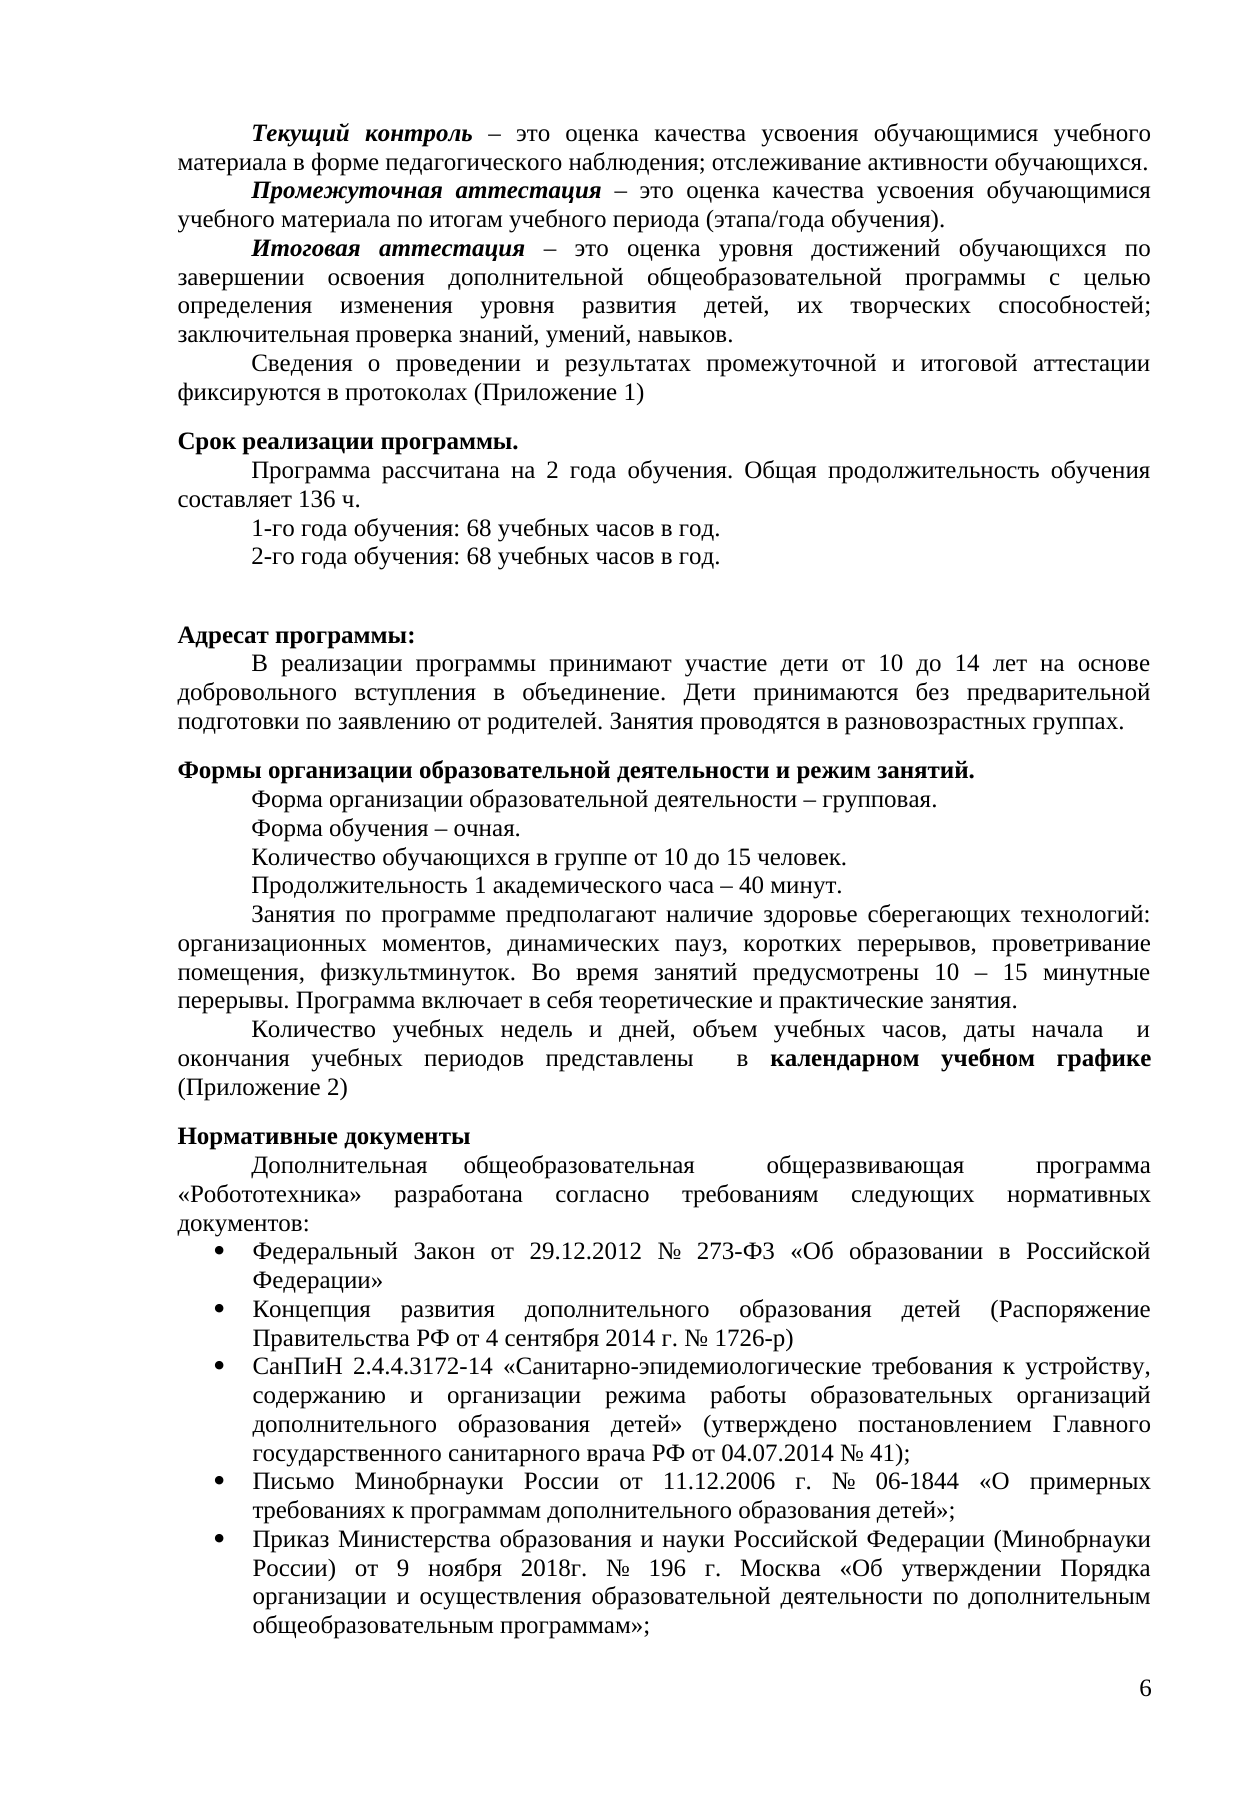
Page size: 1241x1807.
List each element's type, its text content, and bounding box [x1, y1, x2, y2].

text Дополнительная общеобразовательная общеразвивающая программа «Робототехника» разработана согласно требованиям следующих нормативных документов: [177, 1150, 1152, 1236]
text Текущий контроль – это оценка качества усвоения обучающимися учебного материала в форме педагогического наблюдения; отслеживание активности обучающихся. [177, 118, 1152, 176]
subtitle Адресат программы: [177, 620, 1152, 648]
list Письмо Минобрнауки России от 11.12.2006 г. № 06-1844 «О примерных требованиях к программам дополнительного образования детей»; [215, 1466, 1152, 1524]
list Приказ Министерства образования и науки Российской Федерации (Минобрнауки России) от 9 ноября 2018г. № 196 г. Москва «Об утверждении Порядка организации и осуществления образовательной деятельности по дополнительным общеобразовательным программам»; [215, 1524, 1152, 1639]
text Занятия по программе предполагают наличие здоровье сберегающих технологий: организационных моментов, динамических пауз, коротких перерывов, проветривание помещения, физкультминуток. Во время занятий предусмотрены 10 – 15 минутные перерывы. Программа включает в себя теоретические и практические занятия. [177, 899, 1152, 1014]
subtitle Формы организации образовательной деятельности и режим занятий. [177, 756, 1152, 784]
text Сведения о проведении и результатах промежуточной и итоговой аттестации фиксируются в протоколах (Приложение 1) [177, 348, 1152, 406]
text Количество учебных недель и дней, объем учебных часов, даты начала и окончания учебных периодов представлены в календарном учебном графике (Приложение 2) [177, 1014, 1152, 1101]
subtitle Срок реализации программы. [177, 426, 1152, 455]
text Форма организации образовательной деятельности – групповая. [177, 784, 1152, 813]
list Федеральный Закон от 29.12.2012 № 273-Ф3 «Об образовании в Российской Федерации» [215, 1236, 1152, 1294]
text Продолжительность 1 академического часа – 40 минут. [177, 871, 1152, 899]
text Программа рассчитана на 2 года обучения. Общая продолжительность обучения составляет 136 ч. [177, 455, 1152, 513]
subtitle Нормативные документы [177, 1121, 1152, 1150]
list СанПиН 2.4.4.3172-14 «Санитарно-эпидемиологические требования к устройству, содержанию и организации режима работы образовательных организаций дополнительного образования детей» (утверждено постановлением Главного государственного санитарного врача РФ от 04.07.2014 № 41); [215, 1351, 1152, 1466]
text Промежуточная аттестация – это оценка качества усвоения обучающимися учебного материала по итогам учебного периода (этапа/года обучения). [177, 176, 1152, 233]
text В реализации программы принимают участие дети от 10 до 14 лет на основе добровольного вступления в объединение. Дети принимаются без предварительной подготовки по заявлению от родителей. Занятия проводятся в разновозрастных группах. [177, 648, 1152, 735]
text Итоговая аттестация – это оценка уровня достижений обучающихся по завершении освоения дополнительной общеобразовательной программы с целью определения изменения уровня развития детей, их творческих способностей; заключительная проверка знаний, умений, навыков. [177, 233, 1152, 348]
text Количество обучающихся в группе от 10 до 15 человек. [177, 842, 1152, 871]
list Концепция развития дополнительного образования детей (Распоряжение Правительства РФ от 4 сентября 2014 г. № 1726-р) [215, 1294, 1152, 1351]
text 1-го года обучения: 68 учебных часов в год. [177, 513, 1152, 541]
text Форма обучения – очная. [177, 813, 1152, 842]
text 2-го года обучения: 68 учебных часов в год. [177, 541, 1152, 570]
